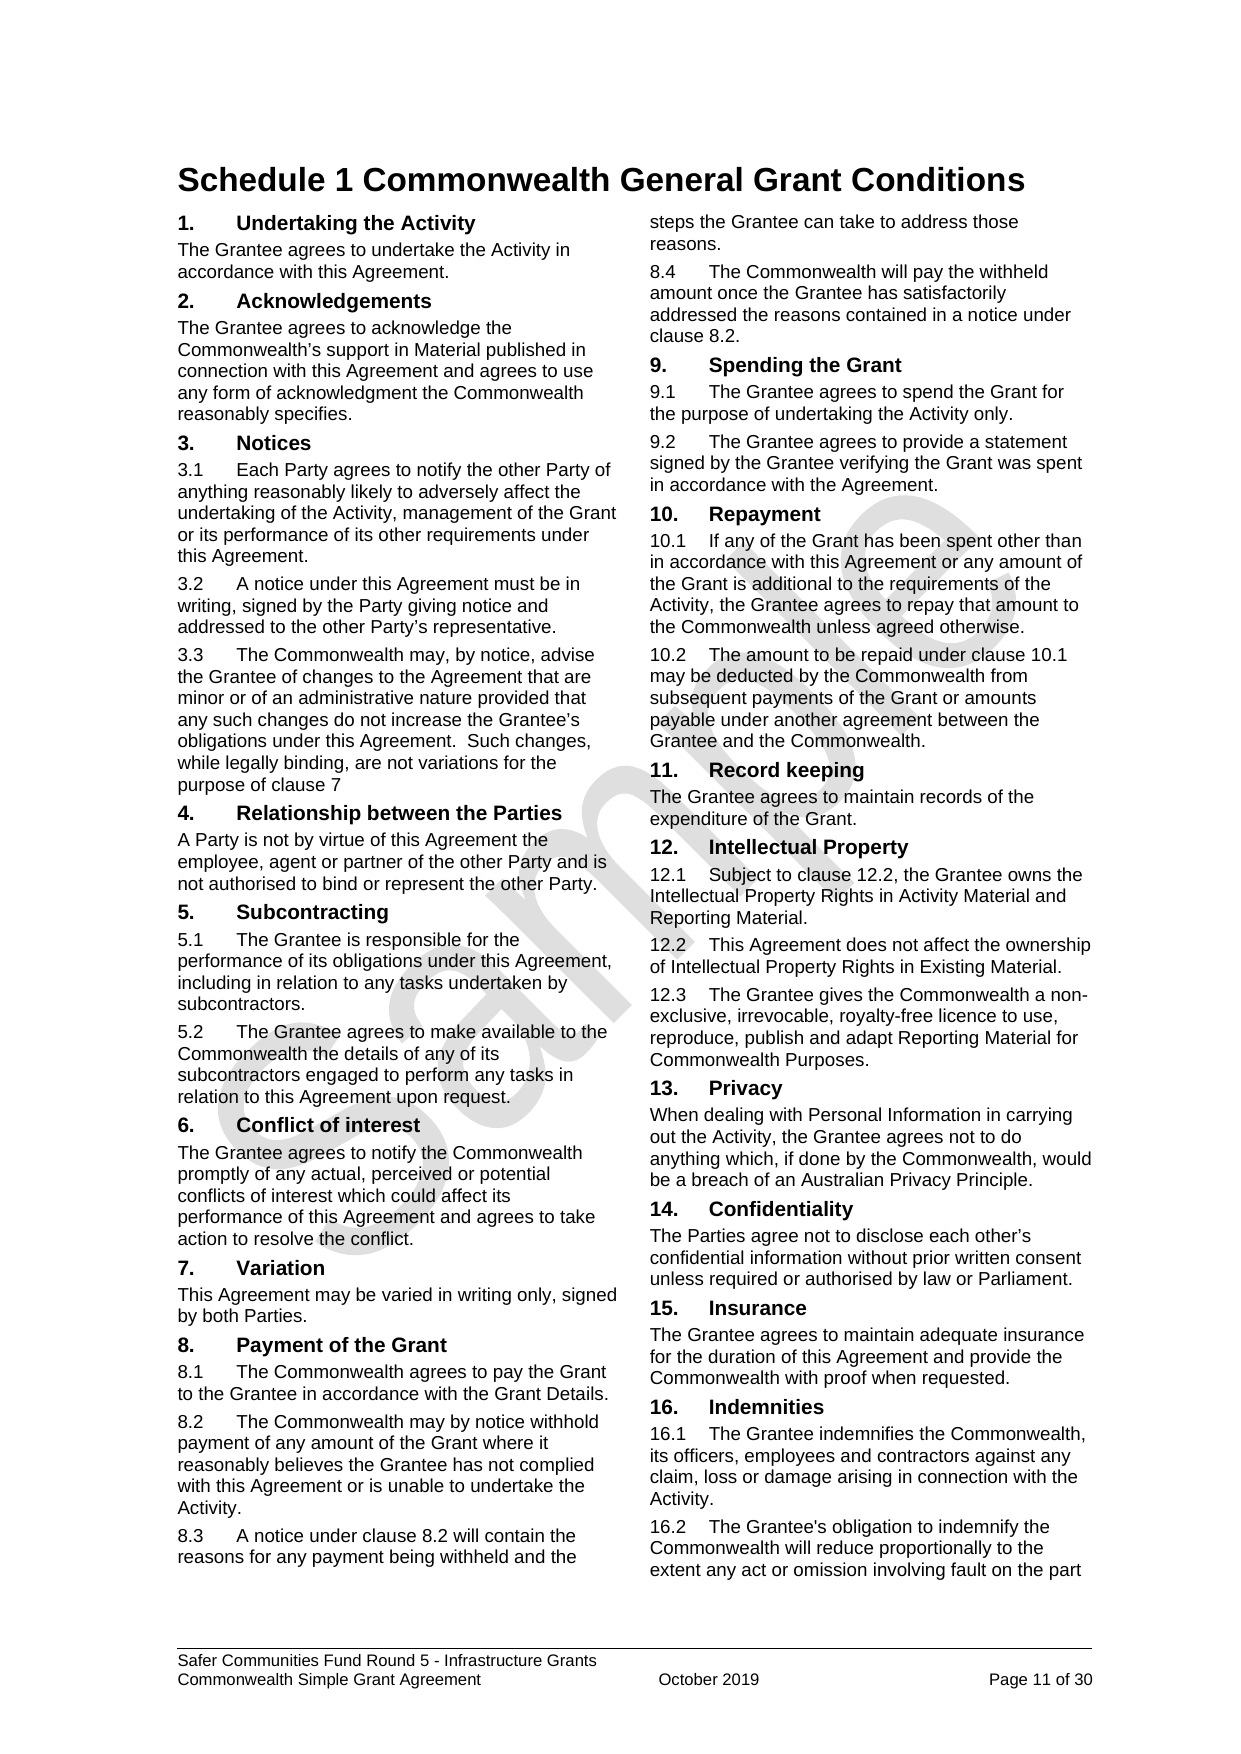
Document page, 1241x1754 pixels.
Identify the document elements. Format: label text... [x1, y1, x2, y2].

text 8.3 A notice under clause 8.2 will contain the reasons for any payment being withheld and the steps the Grantee can take to address those reasons. [177, 1524, 620, 1568]
text When dealing with Personal Information in carrying out the Activity, the Grantee agrees not to do anything which, if done by the Commonwealth, would be a breach of an Australian Privacy Principle. [649, 1104, 1092, 1191]
text 3.2 A notice under this Agreement must be in writing, signed by the Party giving notice and addressed to the other Party’s representative. [177, 573, 620, 638]
text 10. Repayment [649, 501, 1092, 525]
text 8.3 A notice under clause 8.2 will contain the reasons for any payment being withheld and the steps the Grantee can take to address those reasons. [649, 211, 1092, 254]
text 5. Subcontracting [177, 900, 620, 924]
text 13. Privacy [649, 1076, 1092, 1100]
text 3.3 The Commonwealth may, by notice, advise the Grantee of changes to the Agreement that are minor or of an administrative nature provided that any such changes do not increase the Grantee’s obligations under this Agreement. Such changes, while legally binding, are not variations for the purpose of clause 7 [177, 644, 620, 795]
text This Agreement may be varied in writing only, signed by both Parties. [177, 1284, 620, 1327]
text 15. Insurance [649, 1296, 1092, 1320]
text The Grantee agrees to notify the Commonwealth promptly of any actual, perceived or potential conflicts of interest which could affect its performance of this Agreement and agrees to take action to resolve the conflict. [177, 1141, 620, 1249]
text 8.4 The Commonwealth will pay the withheld amount once the Grantee has satisfactorily addressed the reasons contained in a notice under clause 8.2. [649, 261, 1092, 347]
text 1. Undertaking the Activity [177, 211, 620, 235]
text 12.3 The Grantee gives the Commonwealth a non-exclusive, irrevocable, royalty-free licence to use, reproduce, publish and adapt Reporting Material for Commonwealth Purposes. [649, 984, 1092, 1070]
text 5.1 The Grantee is responsible for the performance of its obligations under this Agreement, including in relation to any tasks undertaken by subcontractors. [177, 928, 620, 1014]
text 7. Variation [177, 1256, 620, 1279]
text 10.1 If any of the Grant has been spent other than in accordance with this Agreement or any amount of the Grant is additional to the requirements of the Activity, the Grantee agrees to repay that amount to the Commonwealth unless agreed otherwise. [649, 529, 1092, 637]
text The Grantee agrees to maintain records of the expenditure of the Grant. [649, 786, 1092, 829]
text 8. Payment of the Grant [177, 1333, 620, 1357]
text 11. Record keeping [649, 758, 1092, 782]
text 10.2 The amount to be repaid under clause 10.1 may be deducted by the Commonwealth from subsequent payments of the Grant or amounts payable under another agreement between the Grantee and the Commonwealth. [649, 644, 1092, 751]
text 2. Acknowledgements [177, 289, 620, 313]
text 12. Intellectual Property [649, 835, 1092, 859]
text 8.2 The Commonwealth may by notice withhold payment of any amount of the Grant where it reasonably believes the Grantee has not complied with this Agreement or is unable to undertake the Activity. [177, 1411, 620, 1518]
text 16. Indemnities [649, 1395, 1092, 1419]
subtitle Schedule 1 Commonwealth General Grant Conditions [177, 160, 1092, 199]
text 3. Notices [177, 431, 620, 455]
text 16.1 The Grantee indemnifies the Commonwealth, its officers, employees and contractors against any claim, loss or damage arising in connection with the Activity. [649, 1423, 1092, 1509]
text The Grantee agrees to maintain adequate insurance for the duration of this Agreement and provide the Commonwealth with proof when requested. [649, 1324, 1092, 1389]
text 5.2 The Grantee agrees to make available to the Commonwealth the details of any of its subcontractors engaged to perform any tasks in relation to this Agreement upon request. [177, 1021, 620, 1107]
text 12.1 Subject to clause 12.2, the Grantee owns the Intellectual Property Rights in Activity Material and Reporting Material. [649, 863, 1092, 928]
text 9.2 The Grantee agrees to provide a statement signed by the Grantee verifying the Grant was spent in accordance with the Agreement. [649, 431, 1092, 495]
text The Parties agree not to disclose each other’s confidential information without prior written consent unless required or authorised by law or Parliament. [649, 1225, 1092, 1289]
text 14. Confidentiality [649, 1197, 1092, 1221]
text 3.1 Each Party agrees to notify the other Party of anything reasonably likely to adversely affect the undertaking of the Activity, management of the Grant or its performance of its other requirements under this Agreement. [177, 459, 620, 567]
text 9.1 The Grantee agrees to spend the Grant for the purpose of undertaking the Activity only. [649, 381, 1092, 424]
text 4. Relationship between the Parties [177, 801, 620, 825]
text The Grantee agrees to undertake the Activity in accordance with this Agreement. [177, 239, 620, 282]
text The Grantee agrees to acknowledge the Commonwealth’s support in Material published in connection with this Agreement and agrees to use any form of acknowledgment the Commonwealth reasonably specifies. [177, 317, 620, 424]
text 6. Conflict of interest [177, 1113, 620, 1137]
text 9. Spending the Grant [649, 353, 1092, 377]
text 8.1 The Commonwealth agrees to pay the Grant to the Grantee in accordance with the Grant Details. [177, 1361, 620, 1404]
text A Party is not by virtue of this Agreement the employee, agent or partner of the other Party and is not authorised to bind or represent the other Party. [177, 829, 620, 894]
text 12.2 This Agreement does not affect the ownership of Intellectual Property Rights in Existing Material. [649, 934, 1092, 977]
